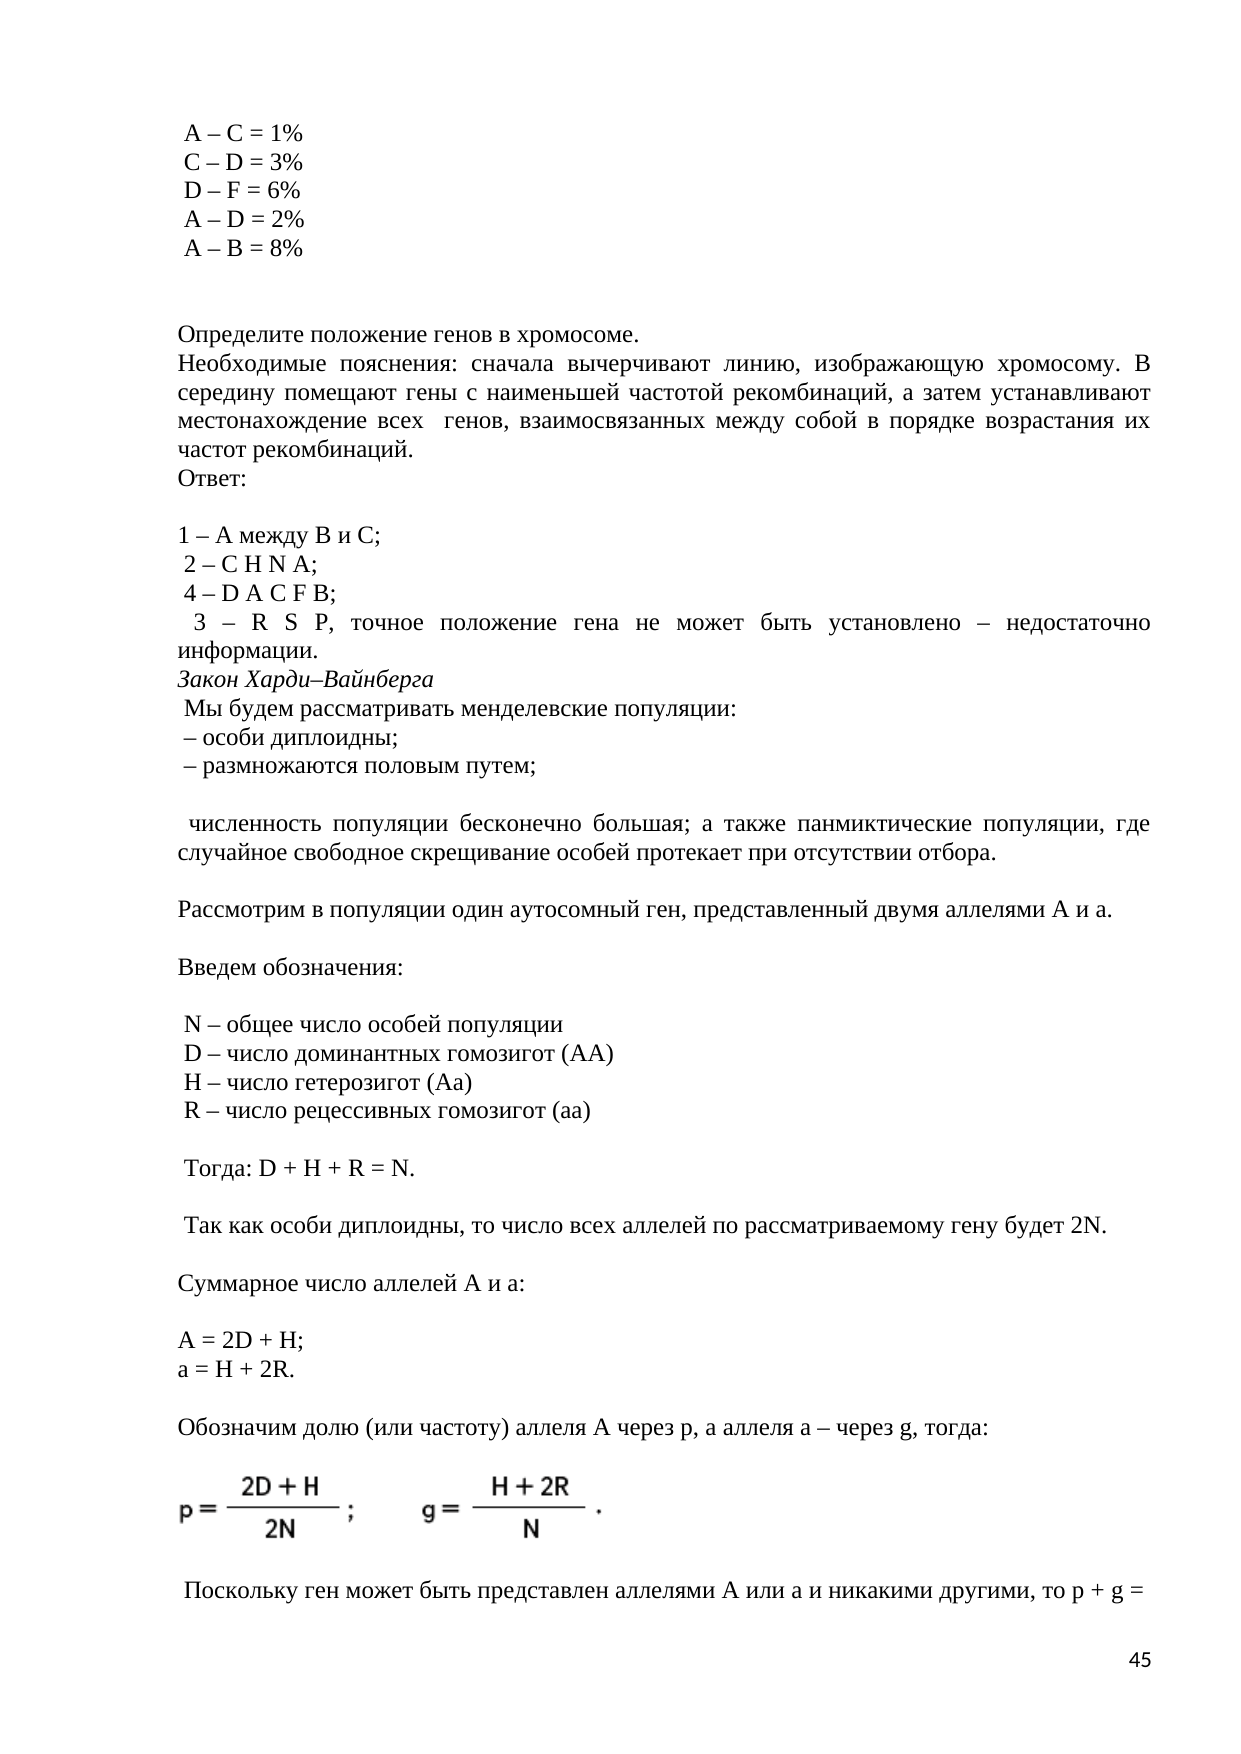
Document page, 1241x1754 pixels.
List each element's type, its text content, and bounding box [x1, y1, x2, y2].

text D – число доминантных гомозигот (АА) [177, 1038, 1152, 1067]
text – размножаются половым путем; [177, 751, 1152, 779]
text Введем обозначения: [177, 952, 1152, 981]
text A – C = 1% [177, 118, 1152, 147]
text А = 2D + Н; [177, 1326, 1152, 1354]
text – особи диплоидны; [177, 722, 1152, 751]
text Определите положение генов в хромосоме. [177, 319, 1152, 348]
text 1 – А между В и С; [177, 521, 1152, 549]
text Так как особи диплоидны, то число всех аллелей по рассматриваемому гену будет 2N. [177, 1211, 1152, 1239]
text Ответ: [177, 463, 1152, 492]
text Суммарное число аллелей А и а: [177, 1268, 1152, 1297]
text Мы будем рассматривать менделевские популяции: [177, 693, 1152, 722]
text A – B = 8% [177, 233, 1152, 262]
text A – D = 2% [177, 204, 1152, 233]
text 3 – R S P, точное положение гена не может быть установлено – недостаточно информации. [177, 607, 1152, 664]
text численность популяции бесконечно большая; а также панмиктические популяции, где случайное свободное скрещивание особей протекает при отсутствии отбора. [177, 808, 1152, 866]
text Рассмотрим в популяции один аутосомный ген, представленный двумя аллелями А и а. [177, 894, 1152, 923]
text а = Н + 2R. [177, 1354, 1152, 1383]
text Закон Харди–Вайнберга [177, 664, 1152, 693]
text D – F = 6% [177, 176, 1152, 204]
text Поскольку ген может быть представлен аллелями А или а и никакими другими, то p + g = [177, 1575, 1152, 1603]
text R – число рецессивных гомозигот (аa) [177, 1096, 1152, 1124]
text N – общее число особей популяции [177, 1009, 1152, 1038]
text Необходимые пояснения: сначала вычерчивают линию, изображающую хромосому. В середину помещают гены с наименьшей частотой рекомбинаций, а затем устанавливают местонахождение всех генов, взаимосвязанных между собой в порядке возрастания их частот рекомбинаций. [177, 348, 1152, 463]
picture [177, 1469, 609, 1546]
text C – D = 3% [177, 147, 1152, 176]
text 2 – C H N A; [177, 549, 1152, 578]
text Обозначим долю (или частоту) аллеля А через p, а аллеля а – через g, тогда: [177, 1412, 1152, 1441]
text Тогда: D + H + R = N. [177, 1153, 1152, 1182]
text H – число гетерозигот (Аа) [177, 1067, 1152, 1096]
text 4 – D A C F B; [177, 578, 1152, 607]
